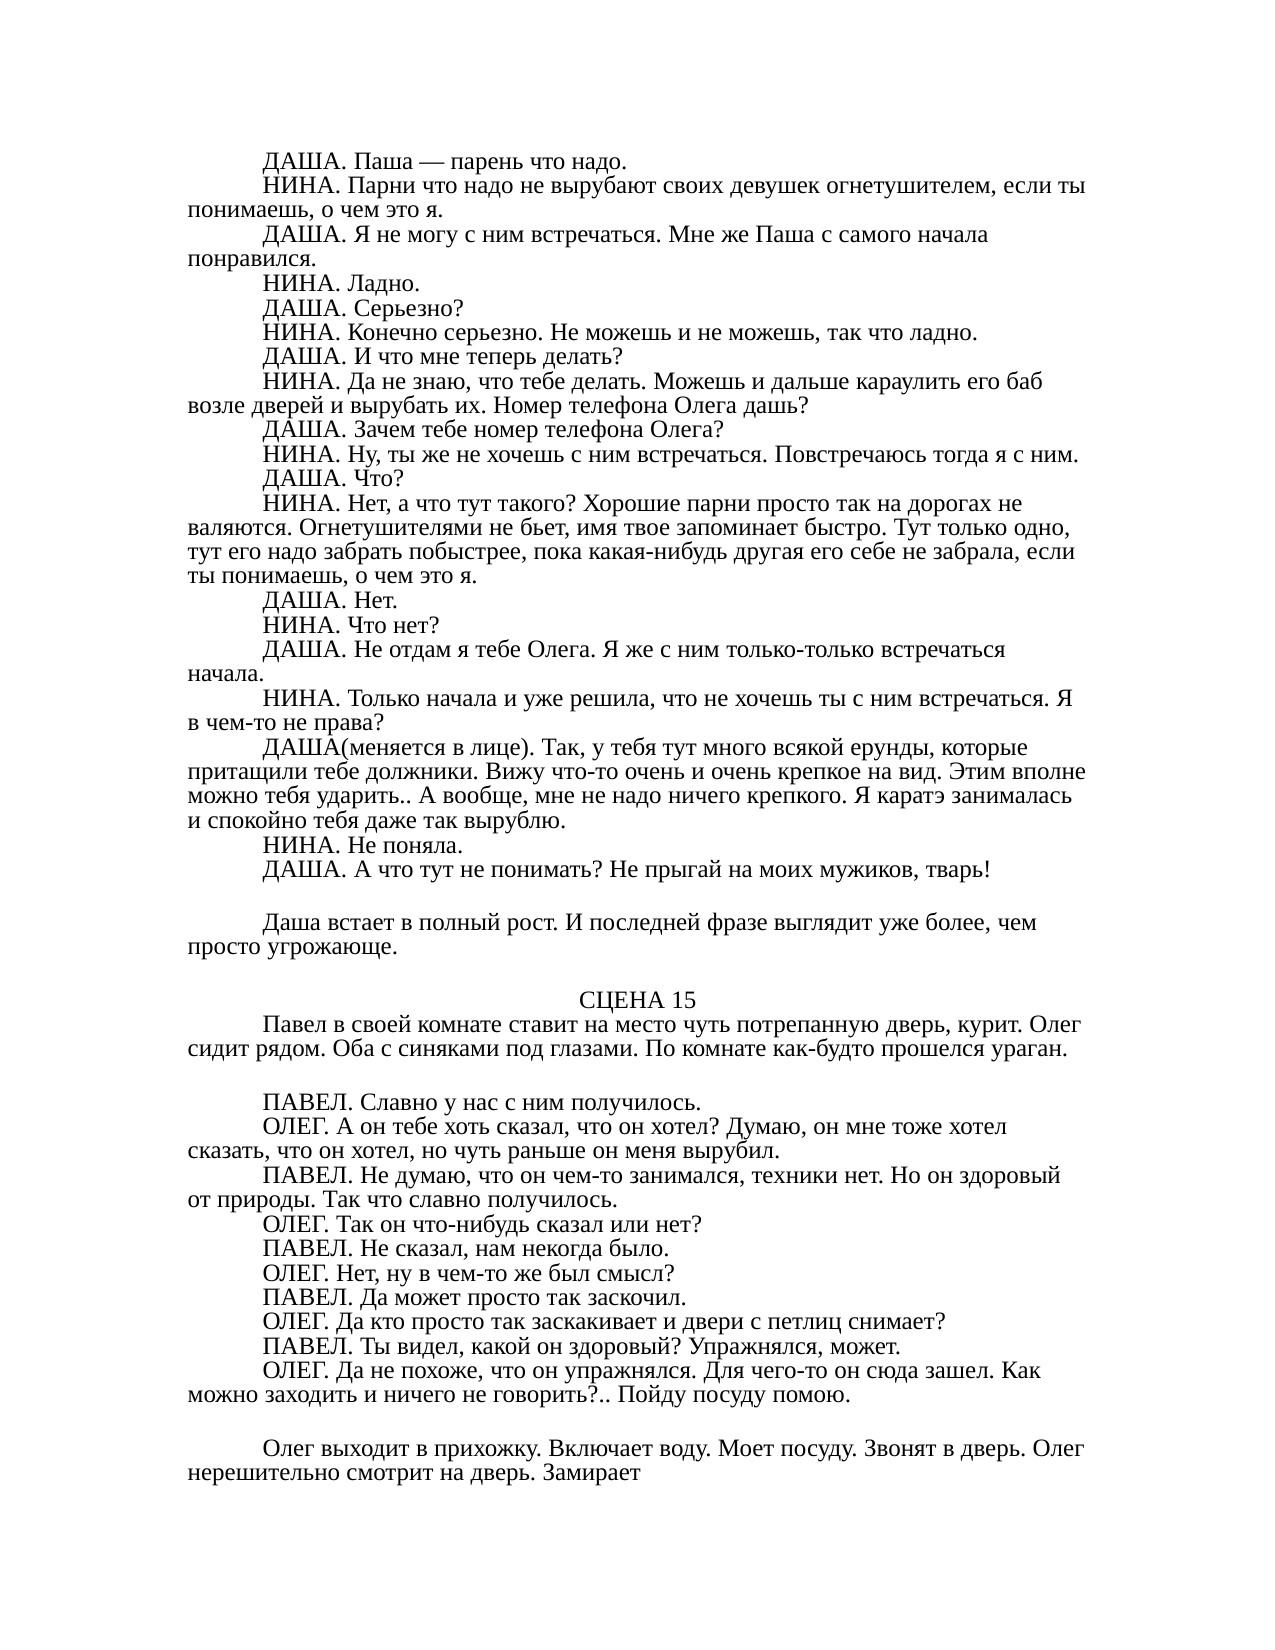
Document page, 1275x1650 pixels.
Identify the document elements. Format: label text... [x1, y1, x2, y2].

text НИНА. Да не знаю, что тебе делать. Можешь и дальше караулить его баб возле дверей и вырубать их. Номер телефона Олега дашь? [187, 369, 1087, 418]
text ДАША. И что мне теперь делать? [187, 345, 1087, 369]
text ОЛЕГ. Да кто просто так заскакивает и двери с петлиц снимает? [187, 1310, 1087, 1335]
text СЦЕНА 15 [187, 989, 1087, 1013]
text НИНА. Только начала и уже решила, что не хочешь ты с ним встречаться. Я в чем-то не права? [187, 687, 1087, 736]
text ДАША. Серьезно? [187, 296, 1087, 321]
text ОЛЕГ. А он тебе хоть сказал, что он хотел? Думаю, он мне тоже хотел сказать, что он хотел, но чуть раньше он меня вырубил. [187, 1115, 1087, 1164]
text ДАША(меняется в лице). Так, у тебя тут много всякой ерунды, которые притащили тебе должники. Вижу что-то очень и очень крепкое на вид. Этим вполне можно тебя ударить.. А вообще, мне не надо ничего крепкого. Я каратэ занималась и спокойно тебя даже так вырублю. [187, 736, 1087, 834]
text ДАША. Зачем тебе номер телефона Олега? [187, 418, 1087, 443]
text ПАВЕЛ. Ты видел, какой он здоровый? Упражнялся, может. [187, 1335, 1087, 1359]
text ОЛЕГ. Нет, ну в чем-то же был смысл? [187, 1262, 1087, 1286]
text ПАВЕЛ. Не думаю, что он чем-то занимался, техники нет. Но он здоровый от природы. Так что славно получилось. [187, 1164, 1087, 1213]
text НИНА. Конечно серьезно. Не можешь и не можешь, так что ладно. [187, 321, 1087, 345]
text ДАША. Я не могу с ним встречаться. Мне же Паша с самого начала понравился. [187, 223, 1087, 272]
text ОЛЕГ. Так он что-нибудь сказал или нет? [187, 1213, 1087, 1237]
text ДАША. Паша — парень что надо. [187, 150, 1087, 174]
text ДАША. Нет. [187, 589, 1087, 614]
text НИНА. Не поняла. [187, 834, 1087, 858]
text ДАША. Что? [187, 467, 1087, 492]
text ПАВЕЛ. Да может просто так заскочил. [187, 1286, 1087, 1310]
text ДАША. А что тут не понимать? Не прыгай на моих мужиков, тварь! [187, 858, 1087, 882]
text НИНА. Парни что надо не вырубают своих девушек огнетушителем, если ты понимаешь, о чем это я. [187, 174, 1087, 223]
text Олег выходит в прихожку. Включает воду. Моет посуду. Звонят в дверь. Олег нерешительно смотрит на дверь. Замирает [187, 1437, 1087, 1486]
text Даша встает в полный рост. И последней фразе выглядит уже более, чем просто угрожающе. [187, 911, 1087, 960]
text ПАВЕЛ. Не сказал, нам некогда было. [187, 1237, 1087, 1262]
text ПАВЕЛ. Славно у нас с ним получилось. [187, 1091, 1087, 1115]
text НИНА. Что нет? [187, 614, 1087, 638]
text Павел в своей комнате ставит на место чуть потрепанную дверь, курит. Олег сидит рядом. Оба с синяками под глазами. По комнате как-будто прошелся ураган. [187, 1013, 1087, 1062]
text НИНА. Ну, ты же не хочешь с ним встречаться. Повстречаюсь тогда я с ним. [187, 443, 1087, 467]
text НИНА. Нет, а что тут такого? Хорошие парни просто так на дорогах не валяются. Огнетушителями не бьет, имя твое запоминает быстро. Тут только одно, тут его надо забрать побыстрее, пока какая-нибудь другая его себе не забрала, если ты понимаешь, о чем это я. [187, 492, 1087, 589]
text НИНА. Ладно. [187, 272, 1087, 296]
text ДАША. Не отдам я тебе Олега. Я же с ним только-только встречаться начала. [187, 638, 1087, 687]
text ОЛЕГ. Да не похоже, что он упражнялся. Для чего-то он сюда зашел. Как можно заходить и ничего не говорить?.. Пойду посуду помою. [187, 1359, 1087, 1408]
